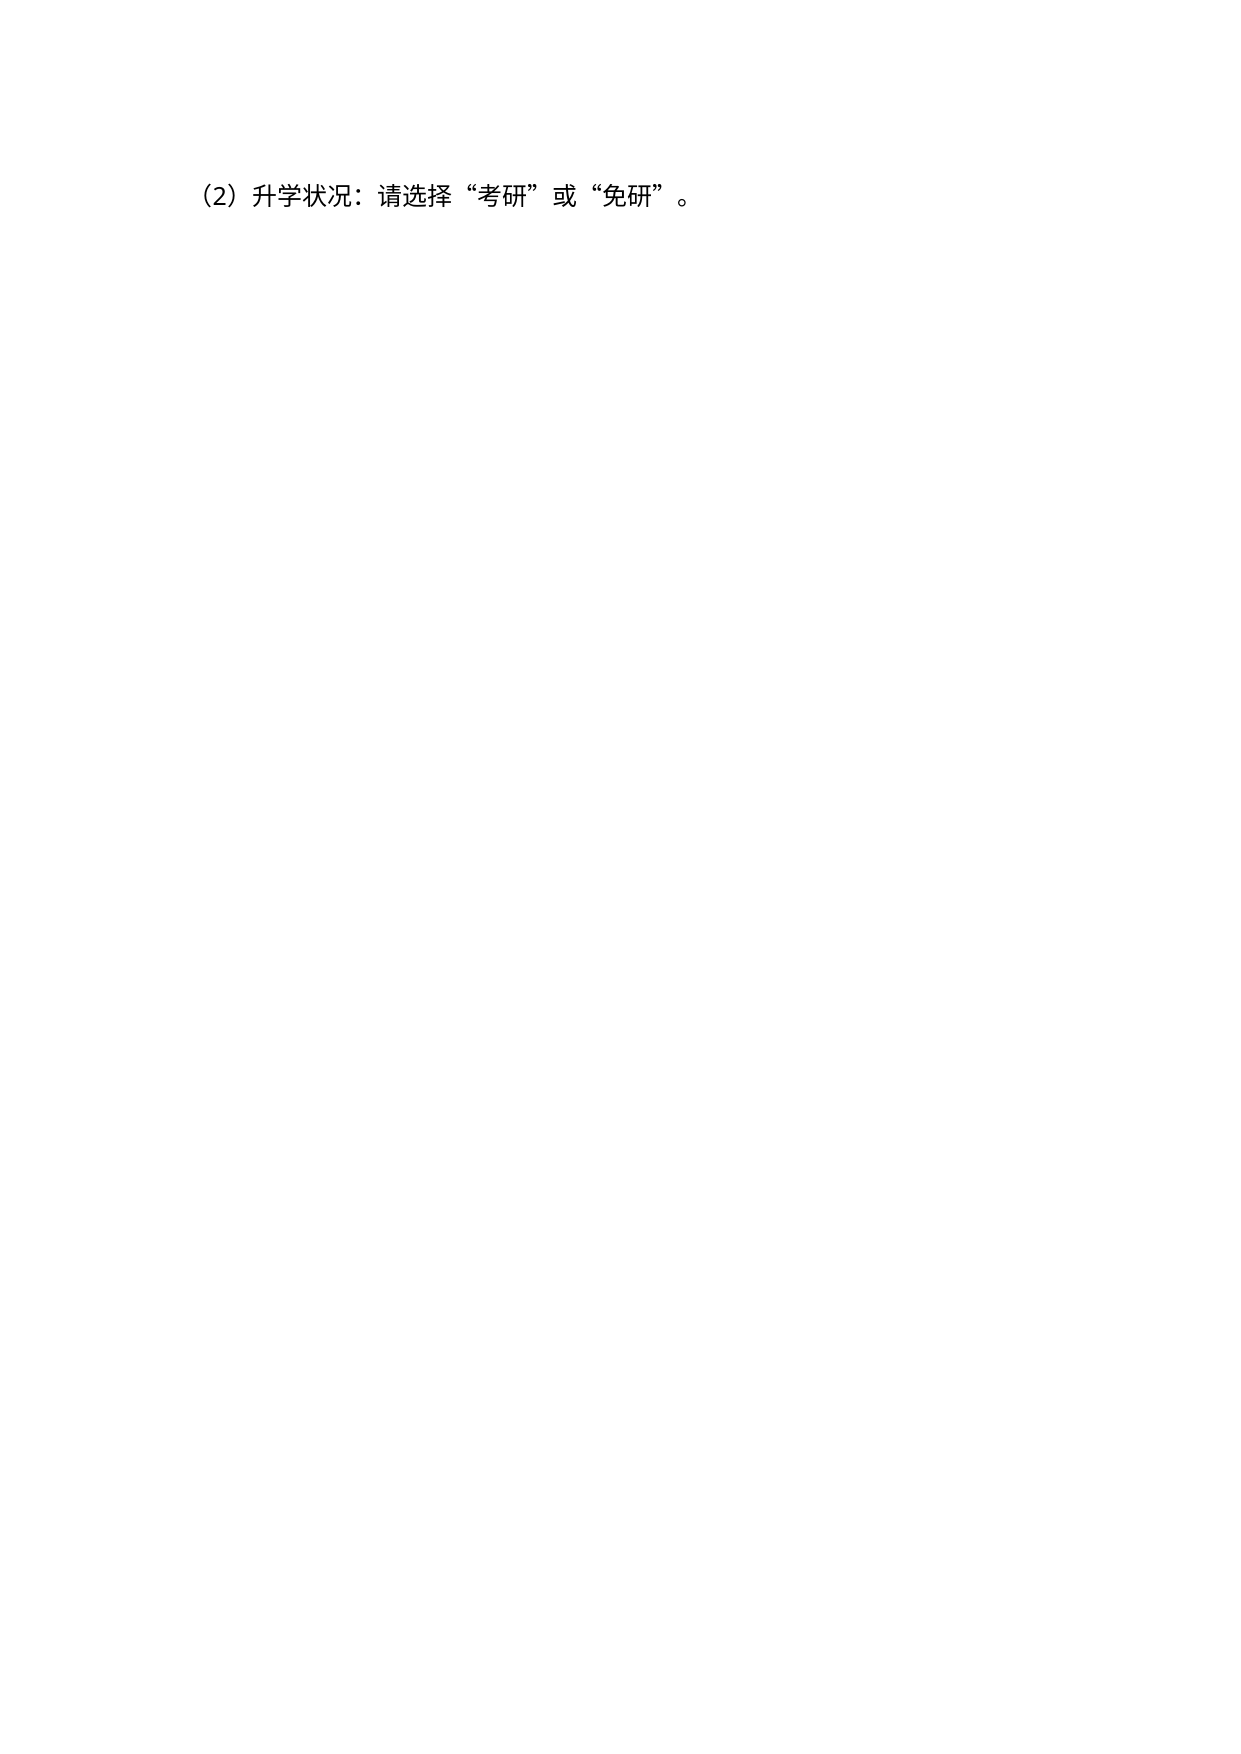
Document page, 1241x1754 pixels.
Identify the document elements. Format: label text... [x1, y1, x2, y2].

text （2）升学状况：请选择“考研”或“免研”。 [187, 162, 1053, 227]
